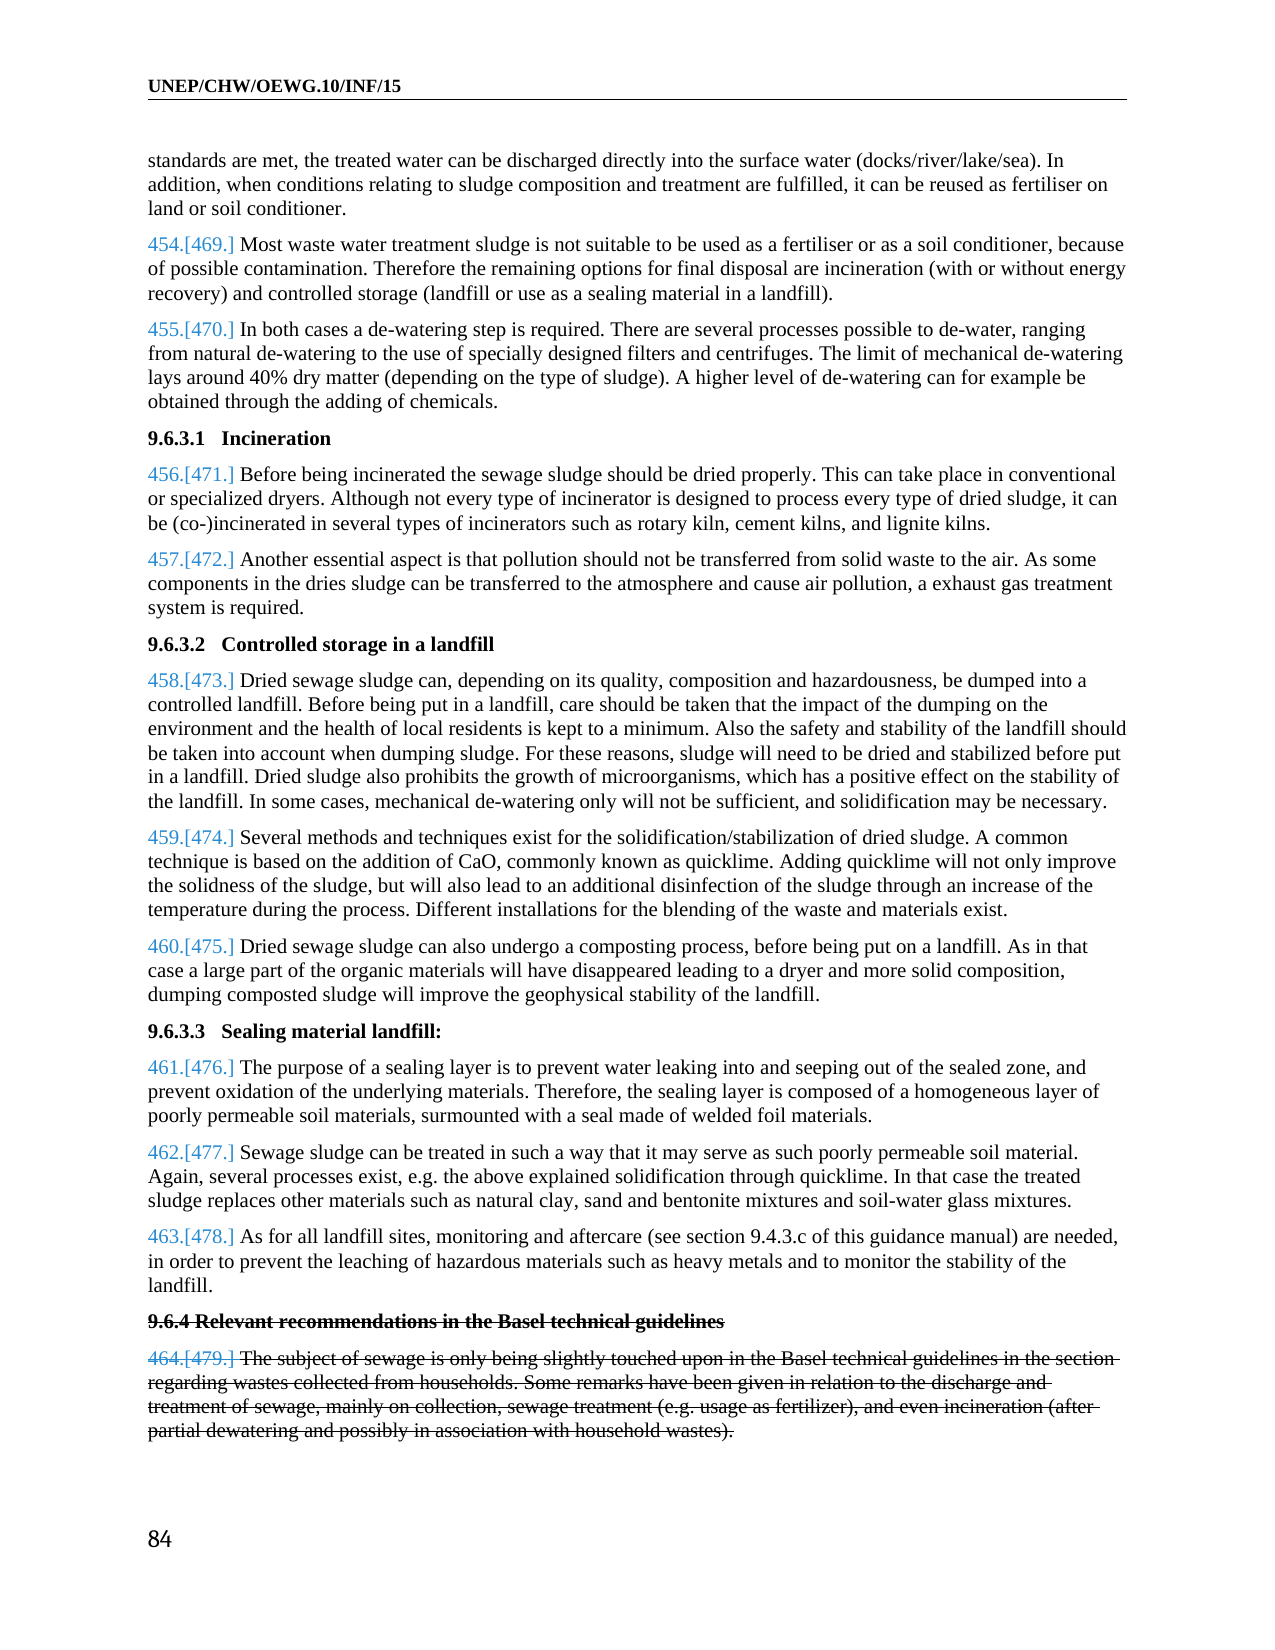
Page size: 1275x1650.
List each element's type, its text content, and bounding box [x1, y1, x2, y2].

text As for all landfill sites, monitoring and aftercare (see section 9.4.3.c of this guidance manual) are needed, in order to prevent the leaching of hazardous materials such as heavy metals and to monitor the stability of the landfill. [148, 1224, 1127, 1297]
subtitle 9.6.3.1 Incineration [148, 426, 1127, 450]
text Sewage sludge can be treated in such a way that it may serve as such poorly permeable soil material. Again, several processes exist, e.g. the above explained solidification through quicklime. In that case the treated sludge replaces other materials such as natural clay, sand and bentonite mixtures and soil-water glass mixtures. [148, 1140, 1127, 1212]
text Several methods and techniques exist for the solidification/stabilization of dried sludge. A common technique is based on the addition of CaO, commonly known as quicklime. Adding quicklime will not only improve the solidness of the sludge, but will also lead to an additional disinfection of the sludge through an increase of the temperature during the process. Different installations for the blending of the waste and materials exist. [148, 825, 1127, 921]
text In both cases a de-watering step is required. There are several processes possible to de-water, ranging from natural de-watering to the use of specially designed filters and centrifuges. The limit of mechanical de-watering lays around 40% dry matter (depending on the type of sludge). A higher level of de-watering can for example be obtained through the adding of chemicals. [148, 317, 1127, 413]
text Most waste water treatment sludge is not suitable to be used as a fertiliser or as a soil conditioner, because of possible contamination. Therefore the remaining options for final disposal are incineration (with or without energy recovery) and controlled storage (landfill or use as a sealing material in a landfill). [148, 232, 1127, 304]
text Dried sewage sludge can, depending on its quality, composition and hazardousness, be dumped into a controlled landfill. Before being put in a landfill, care should be taken that the impact of the dumping on the environment and the health of local residents is kept to a minimum. Also the safety and stability of the landfill should be taken into account when dumping sludge. For these reasons, sludge will need to be dried and stabilized before put in a landfill. Dried sludge also prohibits the growth of microorganisms, which has a positive effect on the stability of the landfill. In some cases, mechanical de-watering only will not be sufficient, and solidification may be necessary. [148, 668, 1127, 813]
text The subject of sewage is only being slightly touched upon in the Basel technical guidelines in the section regarding wastes collected from households. Some remarks have been given in relation to the discharge and treatment of sewage, mainly on collection, sewage treatment (e.g. usage as fertilizer), and even incineration (after partial dewatering and possibly in association with household wastes). [148, 1346, 1127, 1442]
subtitle 9.6.3.3 Sealing material landfill: [148, 1018, 1127, 1043]
text Dried sewage sludge can also undergo a composting process, before being put on a landfill. As in that case a large part of the organic materials will have disappeared leading to a dryer and more solid composition, dumping composted sludge will improve the geophysical stability of the landfill. [148, 934, 1127, 1006]
subtitle 9.6.4 Relevant recommendations in the Basel technical guidelines [148, 1309, 1127, 1333]
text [148, 148, 1127, 220]
subtitle 9.6.3.2 Controlled storage in a landfill [148, 632, 1127, 656]
text Before being incinerated the sewage sludge should be dried properly. This can take place in conventional or specialized dryers. Although not every type of incinerator is designed to process every type of dried sludge, it can be (co-)incinerated in several types of incinerators such as rotary kiln, cement kilns, and lignite kilns. [148, 462, 1127, 534]
text Another essential aspect is that pollution should not be transferred from solid waste to the air. As some components in the dries sludge can be transferred to the atmosphere and cause air pollution, a exhaust gas treatment system is required. [148, 547, 1127, 619]
text The purpose of a sealing layer is to prevent water leaking into and seeping out of the sealed zone, and prevent oxidation of the underlying materials. Therefore, the sealing layer is composed of a homogeneous layer of poorly permeable soil materials, surmounted with a seal made of welded foil materials. [148, 1055, 1127, 1127]
